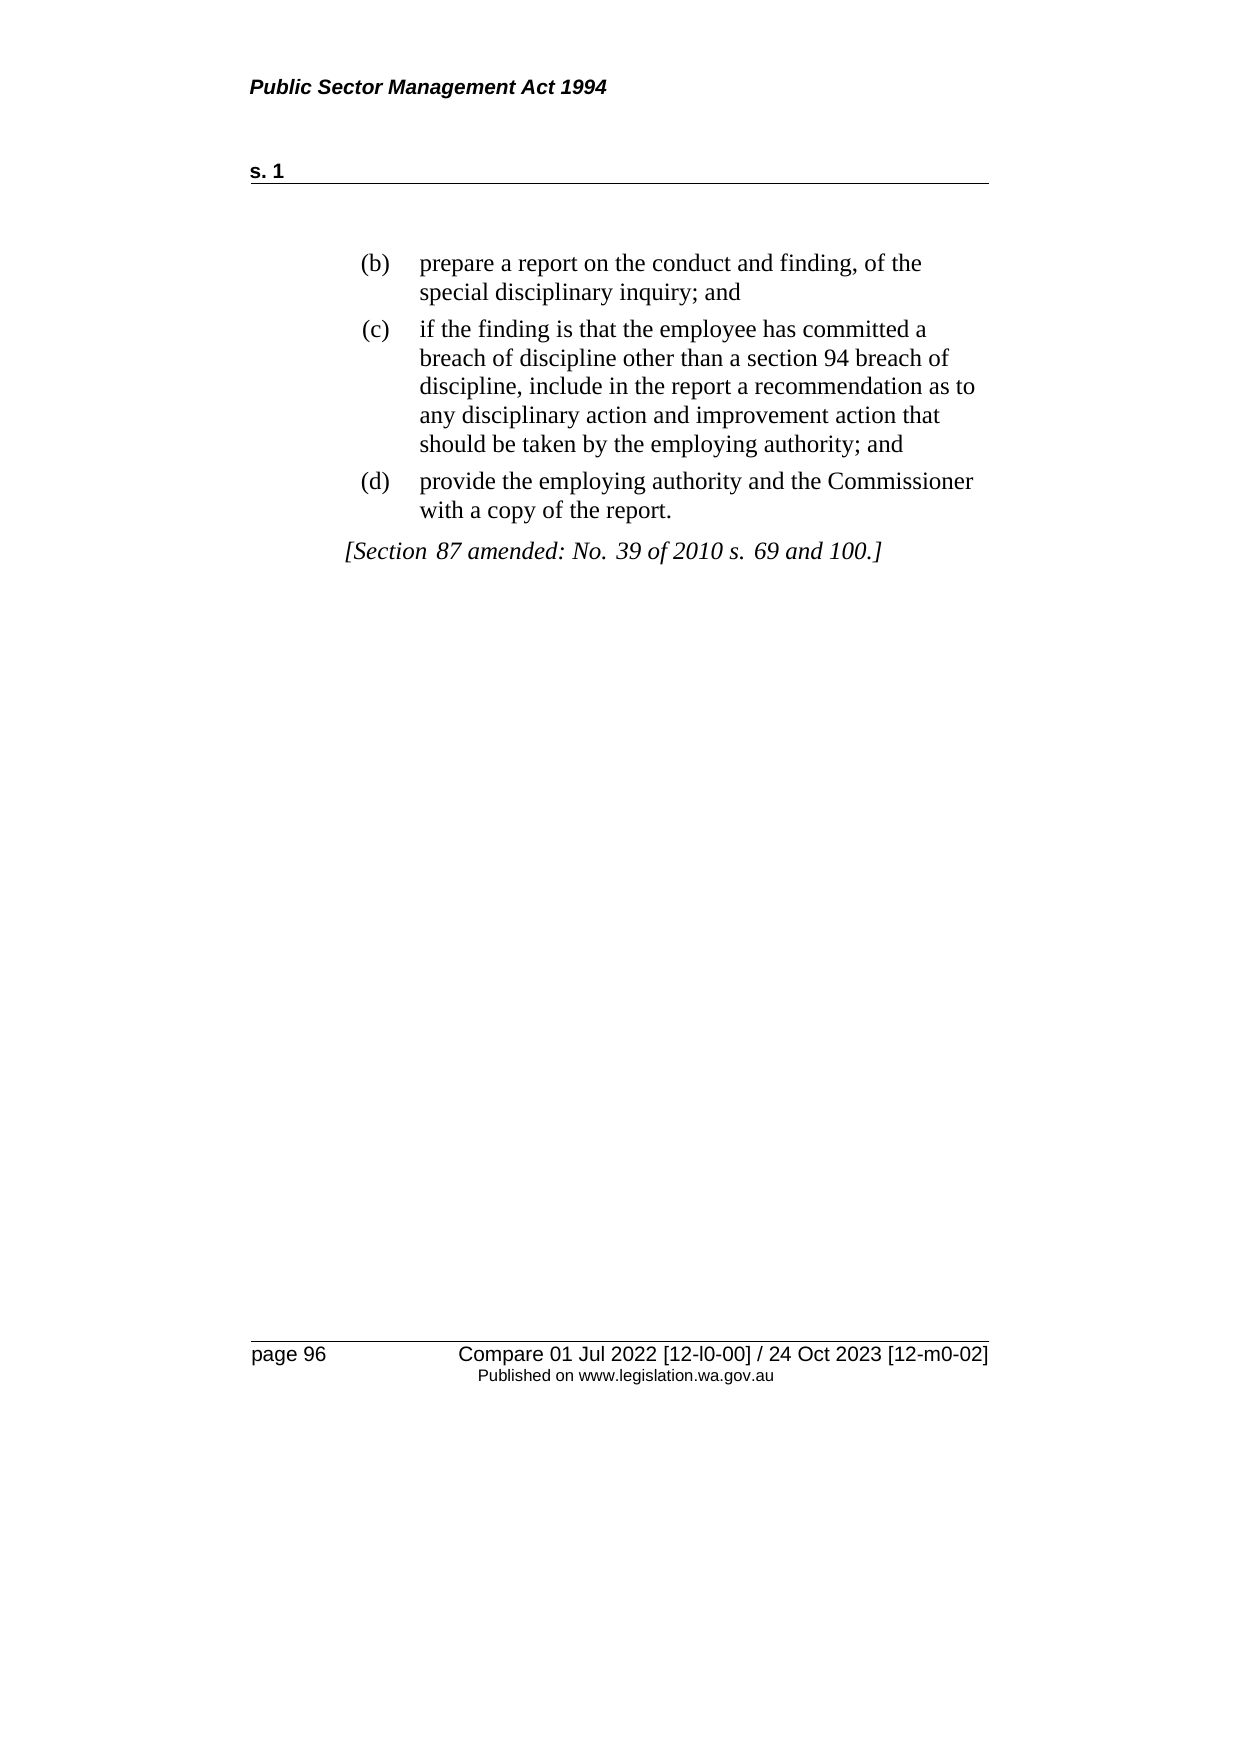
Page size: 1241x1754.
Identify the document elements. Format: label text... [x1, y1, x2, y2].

text (d) provide the employing authority and the Commissioner with a copy of the report. [251, 466, 989, 523]
text (c) if the finding is that the employee has committed a breach of discipline other than a section 94 breach of discipline, include in the report a recommendation as to any disciplinary action and improvement action that should be taken by the employing authority; and [251, 314, 989, 458]
text (b) prepare a report on the conduct and finding, of the special disciplinary inquiry; and [251, 248, 989, 306]
text [Section 87 amended: No. 39 of 2010 s. 69 and 100.] [251, 536, 989, 565]
